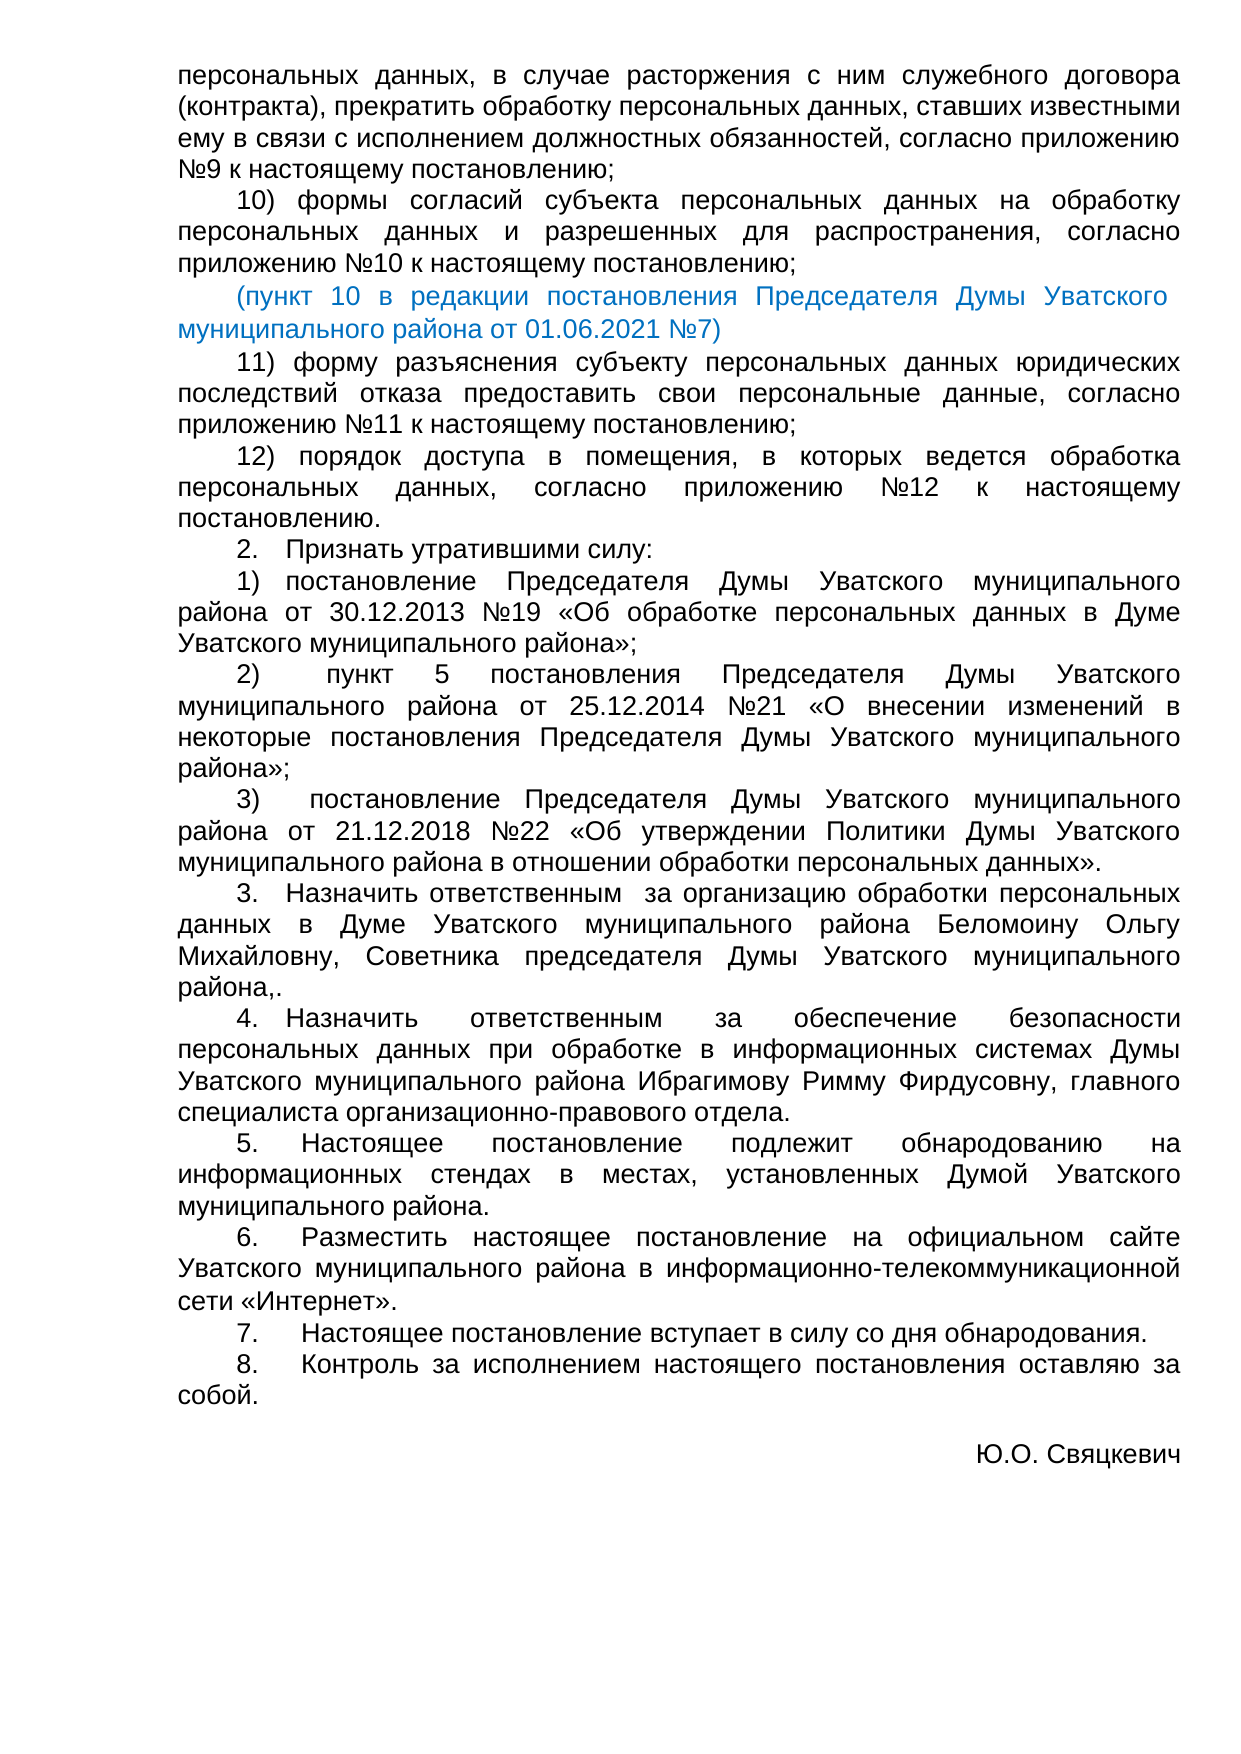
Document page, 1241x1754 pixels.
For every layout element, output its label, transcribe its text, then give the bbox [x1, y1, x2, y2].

list Признать утратившими силу: [177, 533, 1181, 564]
list Назначить ответственным за обеспечение безопасности персональных данных при обработке в информационных системах Думы Уватского муниципального района Ибрагимову Римму Фирдусовну, главного специалиста организационно-правового отдела. [177, 1002, 1181, 1127]
list постановление Председателя Думы Уватского муниципального района от 30.12.2013 №19 «Об обработке персональных данных в Думе Уватского муниципального района»; [177, 564, 1181, 658]
list Разместить настоящее постановление на официальном сайте Уватского муниципального района в информационно-телекоммуникационной сети «Интернет». [177, 1221, 1181, 1317]
list Настоящее постановление подлежит обнародованию на информационных стендах в местах, установленных Думой Уватского муниципального района. [177, 1127, 1181, 1221]
list Контроль за исполнением настоящего постановления оставляю за собой. [177, 1348, 1181, 1411]
list Назначить ответственным за организацию обработки персональных данных в Думе Уватского муниципального района Беломоину Ольгу Михайловну, Советника председателя Думы Уватского муниципального района,. [177, 877, 1181, 1002]
text 12) порядок доступа в помещения, в которых ведется обработка персональных данных, согласно приложению №12 к настоящему постановлению. [177, 439, 1181, 533]
text 11) форму разъяснения субъекту персональных данных юридических последствий отказа предоставить свои персональные данные, согласно приложению №11 к настоящему постановлению; [177, 346, 1181, 439]
list пункт 5 постановления Председателя Думы Уватского муниципального района от 25.12.2014 №21 «О внесении изменений в некоторые постановления Председателя Думы Уватского муниципального района»; [177, 658, 1181, 783]
list Настоящее постановление вступает в силу со дня обнародования. [177, 1317, 1181, 1348]
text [177, 59, 1181, 184]
text (пункт 10 в редакции постановления Председателя Думы Уватского муниципального района от 01.06.2021 №7) [177, 278, 1169, 346]
list постановление Председателя Думы Уватского муниципального района от 21.12.2018 №22 «Об утверждении Политики Думы Уватского муниципального района в отношении обработки персональных данных». [177, 783, 1181, 877]
text 10) формы согласий субъекта персональных данных на обработку персональных данных и разрешенных для распространения, согласно приложению №10 к настоящему постановлению; [177, 184, 1181, 278]
text Ю.О. Свяцкевич [177, 1438, 1181, 1470]
